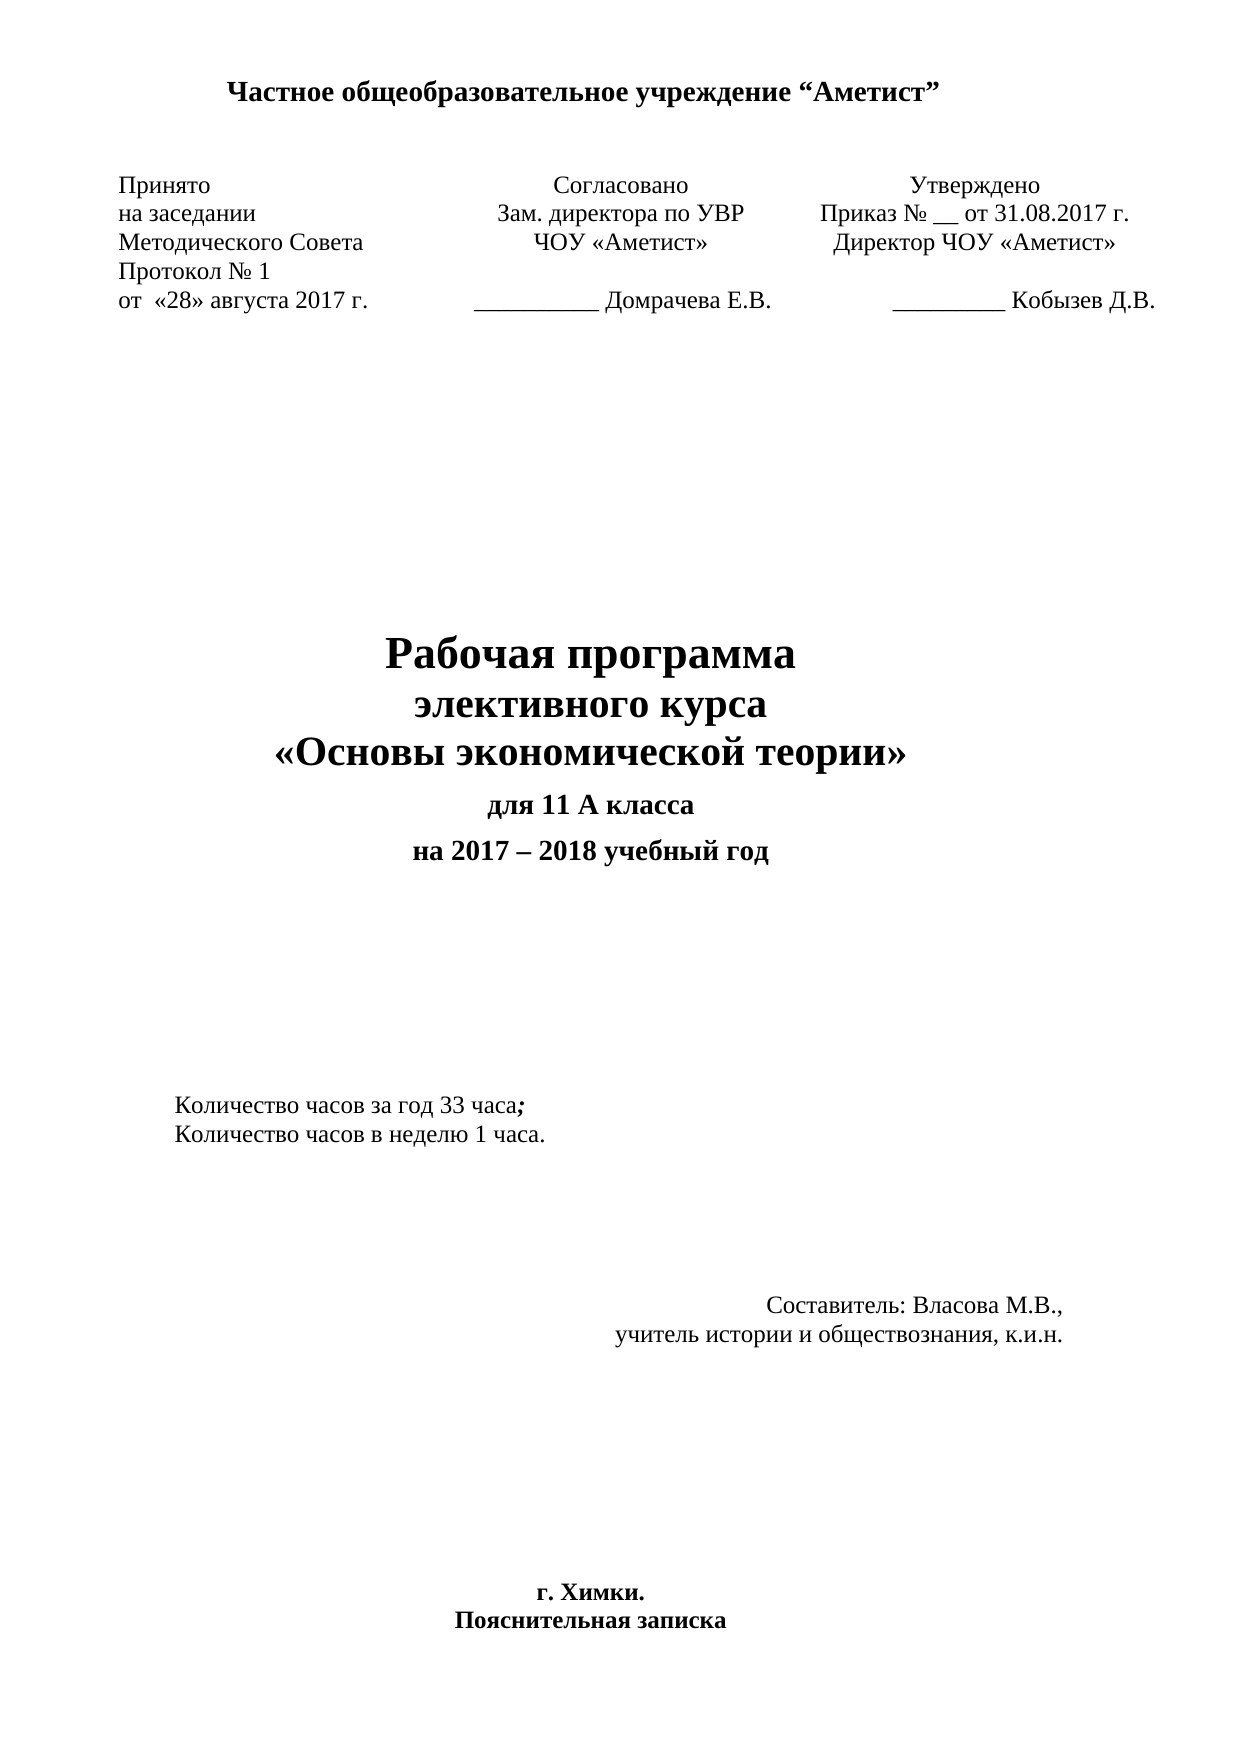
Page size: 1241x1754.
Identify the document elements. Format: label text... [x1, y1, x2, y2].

text Рабочая программа [118, 626, 1063, 679]
text Частное общеобразовательное учреждение “Аметист” [103, 74, 1063, 107]
text на 2017 – 2018 учебный год [118, 833, 1063, 867]
table_header Согласовано Зам. директора по УВР ЧОУ «Аметист» __________ Домрачева Е.В. [459, 170, 783, 313]
text элективного курса [118, 679, 1063, 727]
text Количество часов за год 33 часа; [118, 1090, 1143, 1119]
table_header Утверждено Приказ № __ от 31.08.2017 г. Директор ЧОУ «Аметист» _________ Кобызев Д.В. [783, 170, 1167, 313]
table_header Принято на заседании Методического Совета Протокол № 1 от «28» августа 2017 г. [107, 170, 459, 313]
text Пояснительная записка [118, 1606, 1063, 1634]
text учитель истории и обществознания, к.и.н. [118, 1319, 1063, 1347]
text Количество часов в неделю 1 часа. [118, 1119, 1143, 1147]
text «Основы экономической теории» [118, 727, 1063, 774]
text Составитель: Власова М.В., [118, 1290, 1063, 1319]
text г. Химки. [118, 1577, 1063, 1606]
text для 11 А класса [118, 787, 1063, 821]
